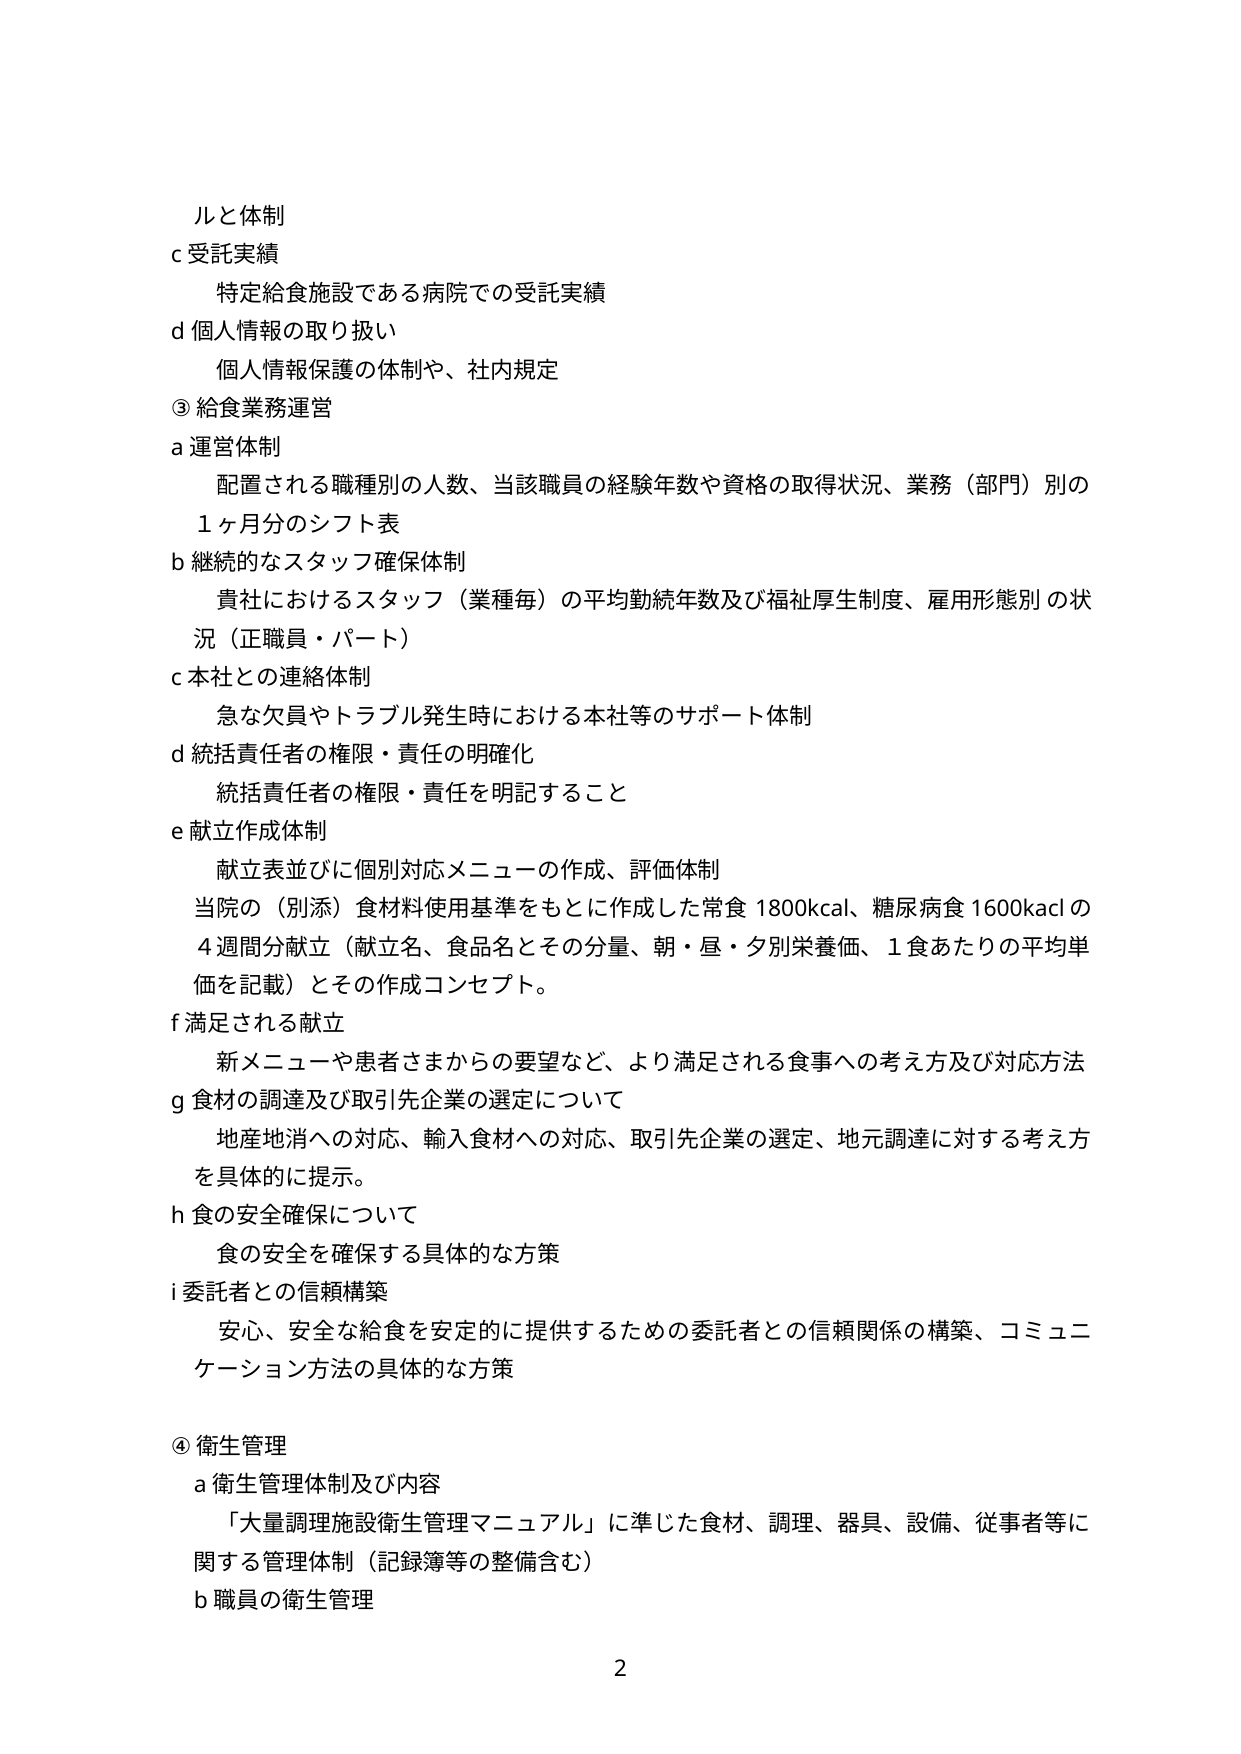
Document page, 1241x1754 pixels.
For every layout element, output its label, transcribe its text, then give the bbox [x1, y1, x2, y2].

text 急な欠員やトラブル発生時における本社等のサポート体制 [171, 695, 1092, 733]
text c 受託実績 [148, 234, 1092, 272]
text ④衛生管理 [171, 1425, 1092, 1464]
text 地産地消への対応、輸入食材への対応、取引先企業の選定、地元調達に対する考え方を具体的に提示。 [193, 1118, 1092, 1195]
text h 食の安全確保について [171, 1195, 1092, 1233]
text c 本社との連絡体制 [171, 657, 1092, 695]
text e 献立作成体制 [171, 810, 1092, 849]
text d 個人情報の取り扱い [148, 311, 1092, 349]
text 特定給食施設である病院での受託実績 [171, 272, 1092, 311]
text ルと体制 [171, 195, 1092, 234]
text b 職員の衛生管理 [171, 1579, 1092, 1618]
text 貴社におけるスタッフ（業種毎）の平均勤続年数及び福祉厚生制度、雇用形態別 の状況（正職員・パート） [193, 580, 1092, 657]
text 食の安全を確保する具体的な方策 [171, 1233, 1092, 1272]
text ③給食業務運営 [171, 388, 1092, 426]
text 献立表並びに個別対応メニューの作成、評価体制 [171, 849, 1092, 887]
text 配置される職種別の人数、当該職員の経験年数や資格の取得状況、業務（部門）別の１ヶ月分のシフト表 [193, 464, 1092, 541]
text f 満足される献立 [171, 1003, 1092, 1041]
text i 委託者との信頼構築 [148, 1272, 1092, 1310]
text 新メニューや患者さまからの要望など、より満足される食事への考え方及び対応方法 [171, 1041, 1092, 1079]
text 統括責任者の権限・責任を明記すること [171, 772, 1092, 810]
text 個人情報保護の体制や、社内規定 [171, 349, 1092, 388]
text 「大量調理施設衛生管理マニュアル」に準じた食材、調理、器具、設備、従事者等に関する管理体制（記録簿等の整備含む） [193, 1502, 1092, 1579]
text 安心、安全な給食を安定的に提供するための委託者との信頼関係の構築、コミュニケーション方法の具体的な方策 [171, 1310, 1092, 1387]
text b 継続的なスタッフ確保体制 [171, 541, 1092, 580]
text a 衛生管理体制及び内容 [171, 1464, 1092, 1502]
text 当院の（別添）食材料使用基準をもとに作成した常食1800kcal、糖尿病食1600kaclの４週間分献立（献立名、食品名とその分量、朝・昼・夕別栄養価、１食あたりの平均単価を記載）とその作成コンセプト。 [193, 887, 1092, 1003]
text d 統括責任者の権限・責任の明確化 [171, 733, 1092, 772]
text a 運営体制 [171, 426, 1092, 464]
text g 食材の調達及び取引先企業の選定について [171, 1079, 1092, 1118]
